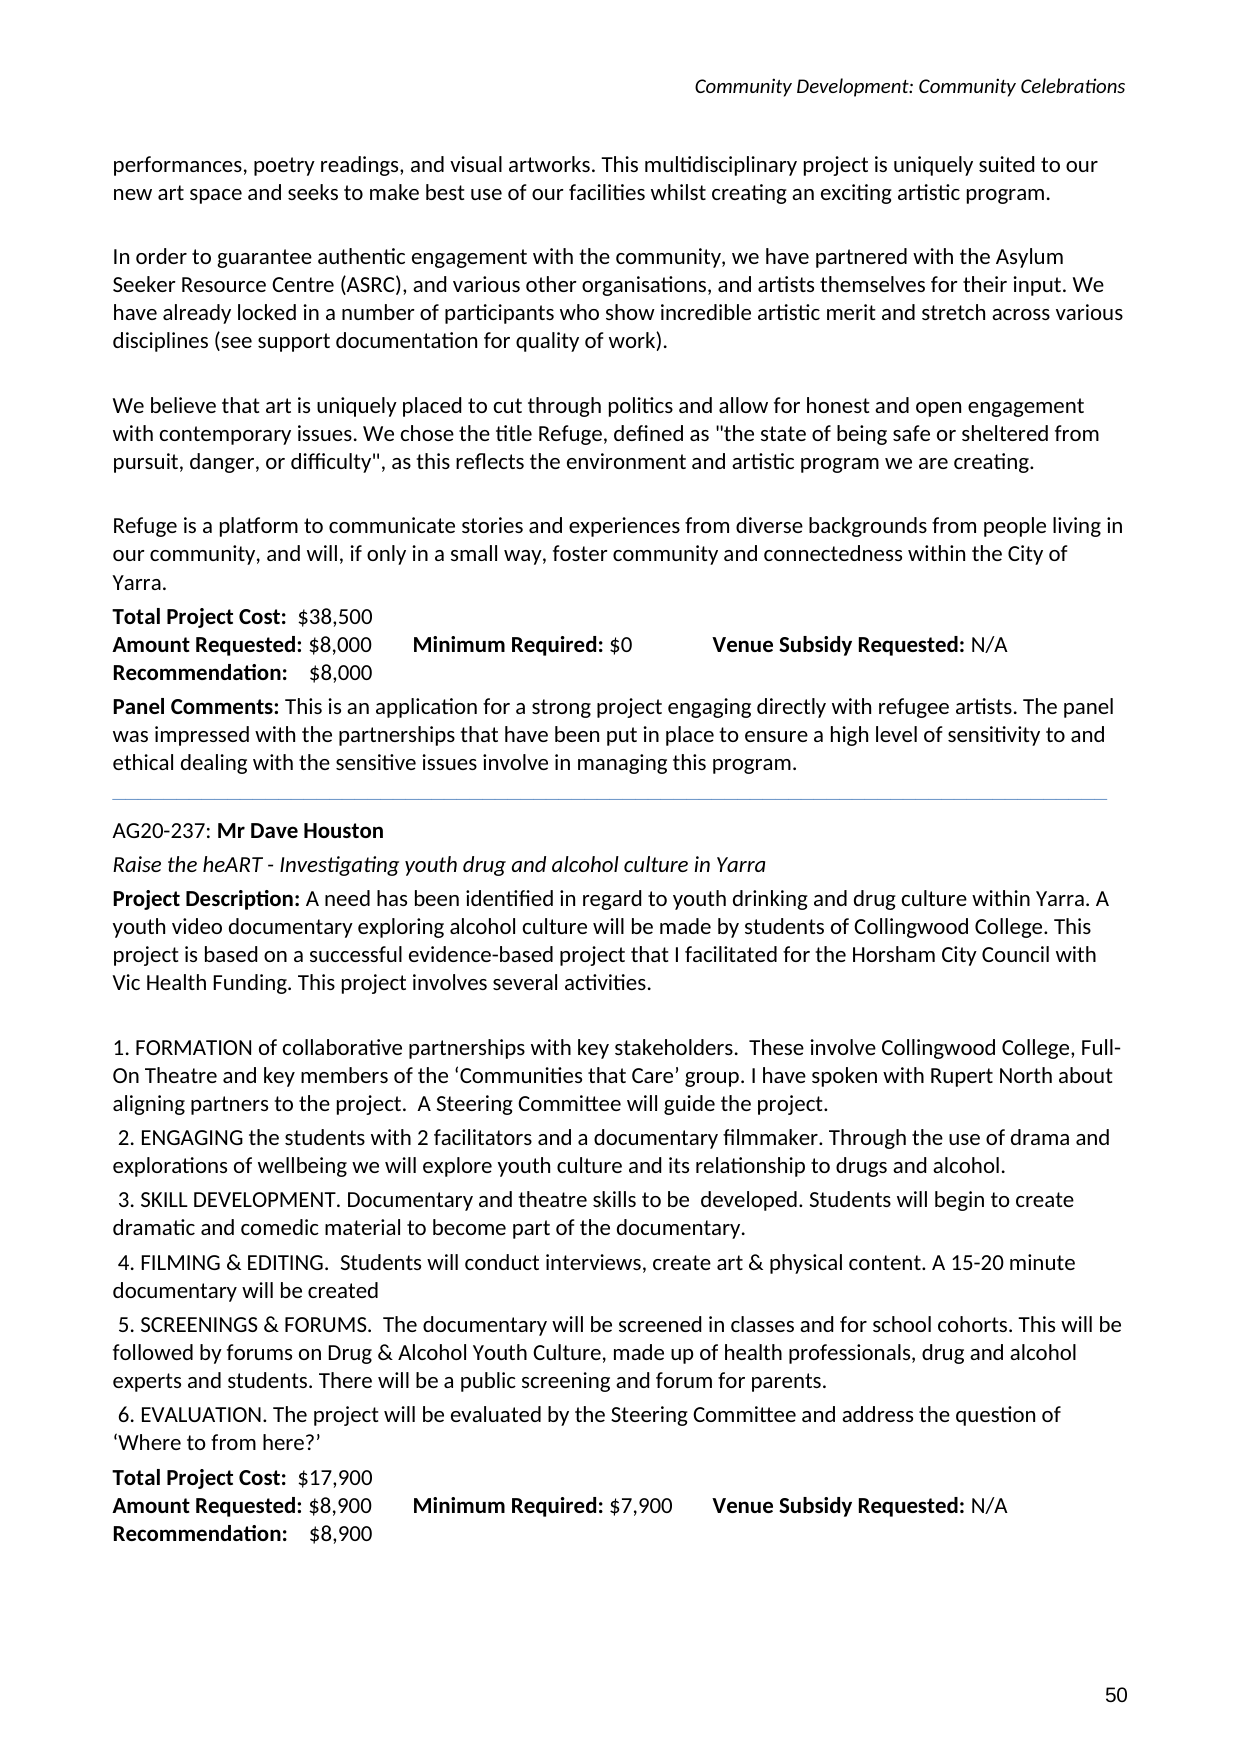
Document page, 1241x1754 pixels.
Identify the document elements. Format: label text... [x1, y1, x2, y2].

text 2. ENGAGING the students with 2 facilitators and a documentary filmmaker. Through the use of drama and explorations of wellbeing we will explore youth culture and its relationship to drugs and alcohol. [112, 1123, 1128, 1179]
text Recommendation: $8,900 [112, 1519, 1128, 1547]
text 5. SCREENINGS & FORUMS. The documentary will be screened in classes and for school cohorts. This will be followed by forums on Drug & Alcohol Youth Culture, made up of health professionals, drug and alcohol experts and students. There will be a public screening and forum for parents. [112, 1310, 1128, 1394]
text Total Project Cost: $38,500 [112, 602, 1128, 630]
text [112, 150, 1128, 206]
text Panel Comments: This is an application for a strong project engaging directly with refugee artists. The panel was impressed with the partnerships that have been put in place to ensure a high level of sensitivity to and ethical dealing with the sensitive issues involve in managing this program. [112, 692, 1128, 776]
text Raise the heART - Investigating youth drug and alcohol culture in Yarra [112, 850, 1128, 878]
text Amount Requested: $8,000 Minimum Required: $0 Venue Subsidy Requested: N/A [112, 630, 1128, 658]
text Amount Requested: $8,900 Minimum Required: $7,900 Venue Subsidy Requested: N/A [112, 1491, 1128, 1519]
text Recommendation: $8,000 [112, 658, 1128, 686]
text In order to guarantee authentic engagement with the community, we have partnered with the Asylum Seeker Resource Centre (ASRC), and various other organisations, and artists themselves for their input. We have already locked in a number of participants who show incredible artistic merit and stretch across various disciplines (see support documentation for quality of work). [112, 242, 1128, 354]
text Refuge is a platform to communicate stories and experiences from diverse backgrounds from people living in our community, and will, if only in a small way, foster community and connectedness within the City of Yarra. [112, 512, 1128, 596]
text 1. FORMATION of collaborative partnerships with key stakeholders. These involve Collingwood College, Full-On Theatre and key members of the ‘Communities that Care’ group. I have spoken with Rupert North about aligning partners to the project. A Steering Committee will guide the project. [112, 1033, 1128, 1117]
text 3. SKILL DEVELOPMENT. Documentary and theatre skills to be developed. Students will begin to create dramatic and comedic material to become part of the documentary. [112, 1186, 1128, 1242]
text We believe that art is uniquely placed to cut through politics and allow for honest and open engagement with contemporary issues. We chose the title Refuge, defined as "the state of being safe or sheltered from pursuit, danger, or difficulty", as this reflects the environment and artistic program we are creating. [112, 391, 1128, 475]
text ______________________________________________________________________________ [112, 776, 1128, 803]
text Total Project Cost: $17,900 [112, 1463, 1128, 1491]
text AG20-237: Mr Dave Houston [112, 816, 1128, 844]
text 6. EVALUATION. The project will be evaluated by the Steering Committee and address the question of ‘Where to from here?’ [112, 1400, 1128, 1456]
text Project Description: A need has been identified in regard to youth drinking and drug culture within Yarra. A youth video documentary exploring alcohol culture will be made by students of Collingwood College. This project is based on a successful evidence-based project that I facilitated for the Horsham City Council with Vic Health Funding. This project involves several activities. [112, 884, 1128, 996]
text 4. FILMING & EDITING. Students will conduct interviews, create art & physical content. A 15-20 minute documentary will be created [112, 1248, 1128, 1304]
